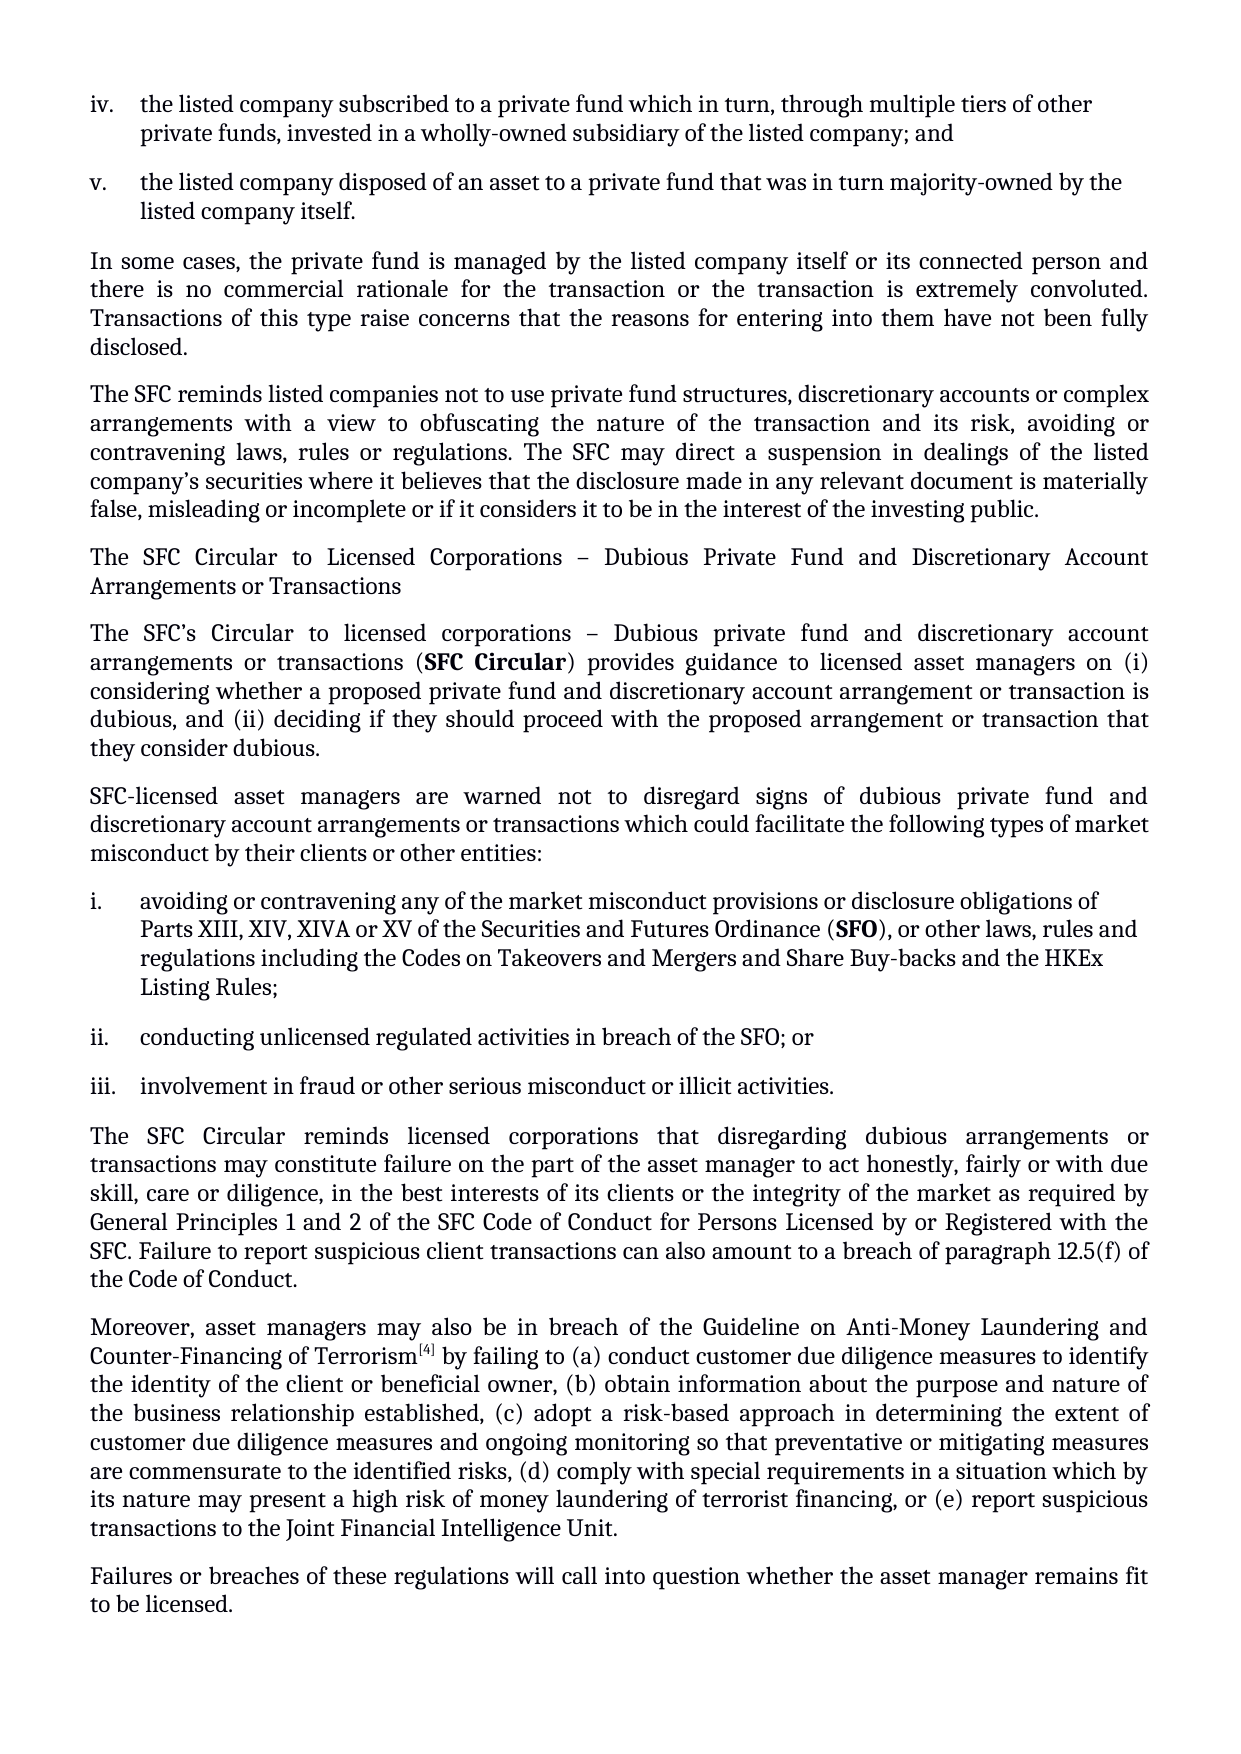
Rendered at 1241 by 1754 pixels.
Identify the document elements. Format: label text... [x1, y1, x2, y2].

text In some cases, the private fund is managed by the listed company itself or its connected person and there is no commercial rationale for the transaction or the transaction is extremely convoluted. Transactions of this type raise concerns that the reasons for entering into them have not been fully disclosed. [90, 247, 1150, 362]
list avoiding or contravening any of the market misconduct provisions or disclosure obligations of Parts XIII, XIV, XIVA or XV of the Securities and Futures Ordinance (SFO), or other laws, rules and regulations including the Codes on Takeovers and Mergers and Share Buy-backs and the HKEx Listing Rules; [90, 887, 1150, 1002]
text The SFC Circular reminds licensed corporations that disregarding dubious arrangements or transactions may constitute failure on the part of the asset manager to act honestly, fairly or with due skill, care or diligence, in the best interests of its clients or the integrity of the market as required by General Principles 1 and 2 of the SFC Code of Conduct for Persons Licensed by or Registered with the SFC. Failure to report suspicious client transactions can also amount to a breach of paragraph 12.5(f) of the Code of Conduct. [90, 1122, 1150, 1294]
text The SFC’s Circular to licensed corporations – Dubious private fund and discretionary account arrangements or transactions (SFC Circular) provides guidance to licensed asset managers on (i) considering whether a proposed private fund and discretionary account arrangement or transaction is dubious, and (ii) deciding if they should proceed with the proposed arrangement or transaction that they consider dubious. [90, 619, 1150, 763]
text Failures or breaches of these regulations will call into question whether the asset manager remains fit to be licensed. [90, 1562, 1150, 1619]
list the listed company disposed of an asset to a private fund that was in turn majority-owned by the listed company itself. [90, 168, 1150, 226]
list conducting unlicensed regulated activities in breach of the SFO; or [90, 1022, 1150, 1051]
list involvement in fraud or other serious misconduct or illicit activities. [90, 1072, 1150, 1101]
text The SFC reminds listed companies not to use private fund structures, discretionary accounts or complex arrangements with a view to obfuscating the nature of the transaction and its risk, avoiding or contravening laws, rules or regulations. The SFC may direct a suspension in dealings of the listed company’s securities where it believes that the disclosure made in any relevant document is materially false, misleading or incomplete or if it considers it to be in the interest of the investing public. [90, 380, 1150, 524]
list the listed company subscribed to a private fund which in turn, through multiple tiers of other private funds, invested in a wholly-owned subsidiary of the listed company; and [90, 90, 1150, 147]
text Moreover, asset managers may also be in breach of the Guideline on Anti-Money Laundering and Counter-Financing of Terrorism[4] by failing to (a) conduct customer due diligence measures to identify the identity of the client or beneficial owner, (b) obtain information about the purpose and nature of the business relationship established, (c) adopt a risk-based approach in determining the extent of customer due diligence measures and ongoing monitoring so that preventative or mitigating measures are commensurate to the identified risks, (d) comply with special requirements in a situation which by its nature may present a high risk of money laundering of terrorist financing, or (e) report suspicious transactions to the Joint Financial Intelligence Unit. [90, 1313, 1150, 1543]
text SFC-licensed asset managers are warned not to disregard signs of dubious private fund and discretionary account arrangements or transactions which could facilitate the following types of market misconduct by their clients or other entities: [90, 782, 1150, 868]
text The SFC Circular to Licensed Corporations – Dubious Private Fund and Discretionary Account Arrangements or Transactions [90, 543, 1150, 600]
